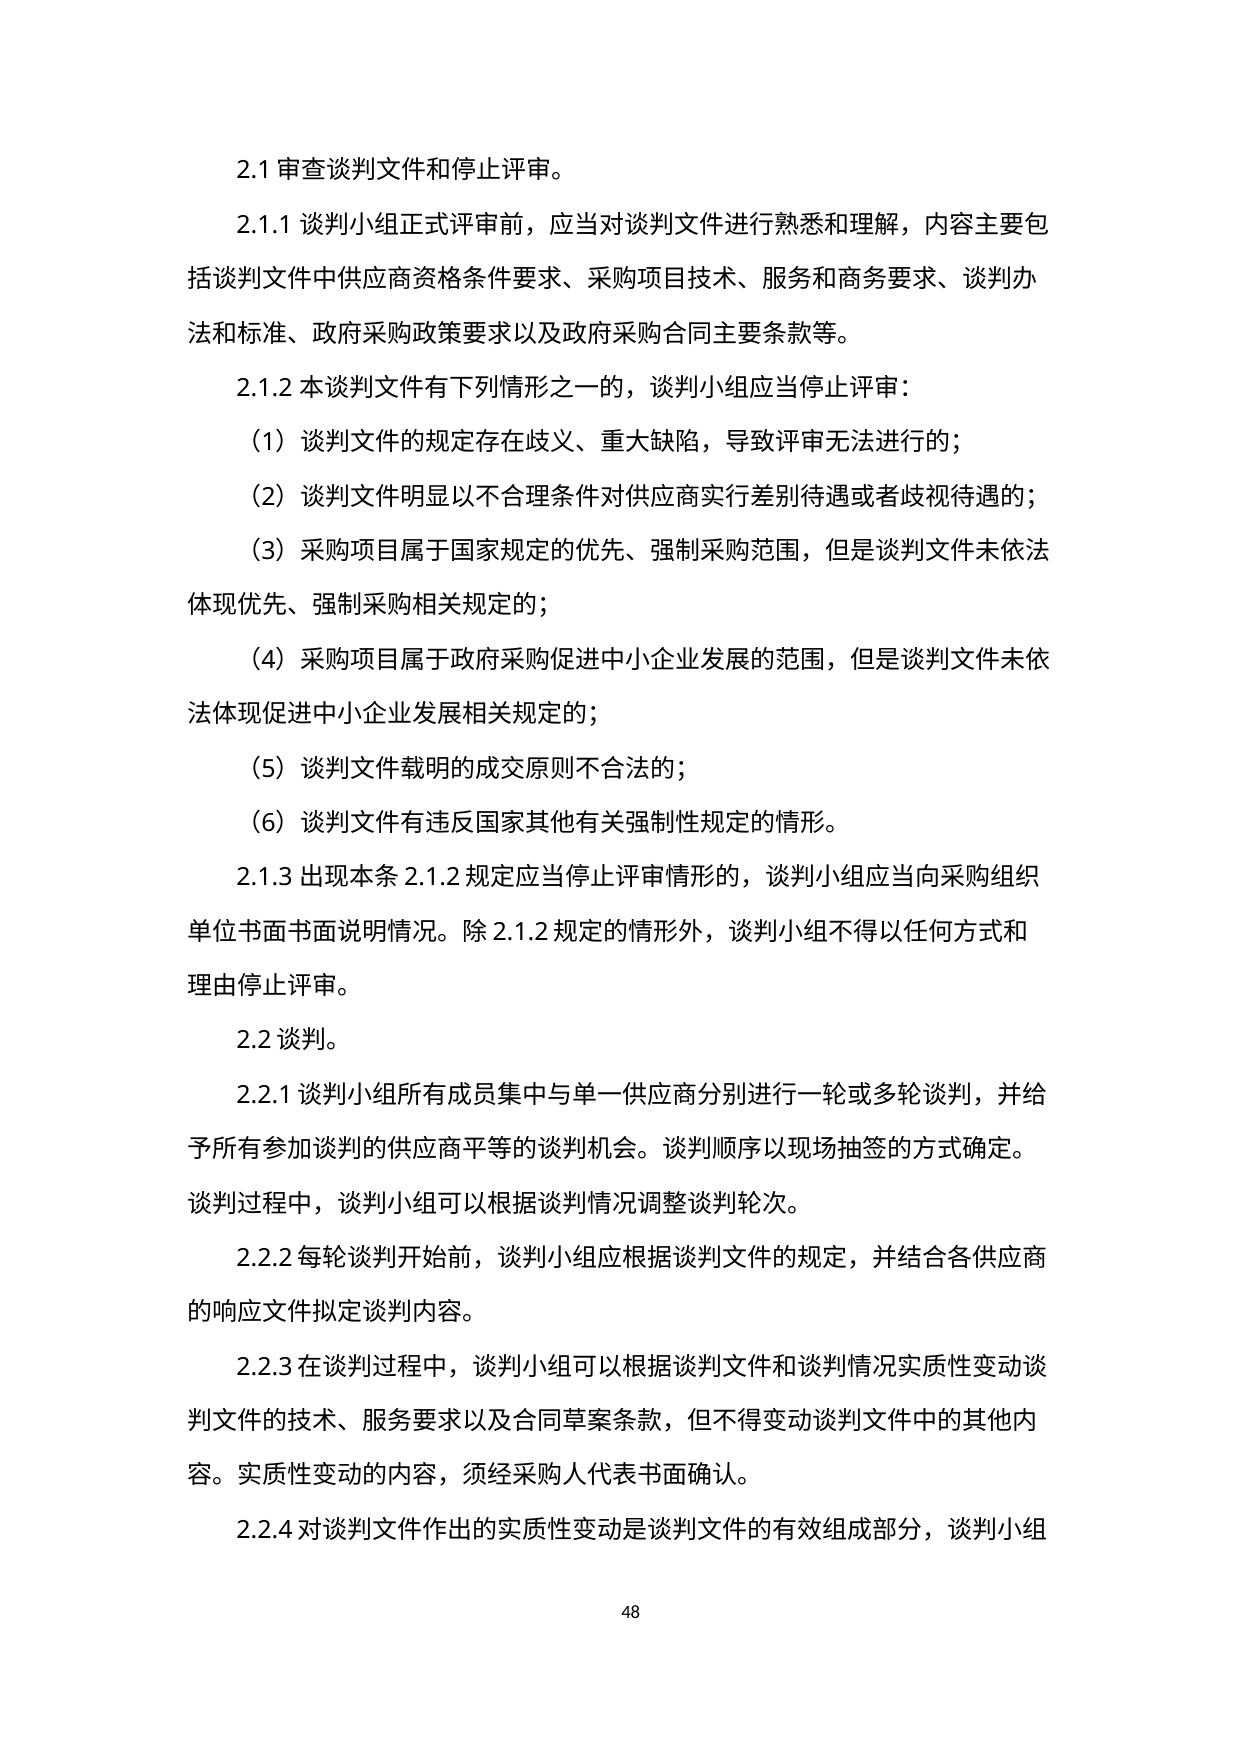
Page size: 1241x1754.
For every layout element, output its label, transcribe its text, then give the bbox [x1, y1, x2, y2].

subtitle 2.2.2每轮谈判开始前，谈判小组应根据谈判文件的规定，并结合各供应商的响应文件拟定谈判内容。 [187, 1237, 1053, 1328]
subtitle 2.1.1 谈判小组正式评审前，应当对谈判文件进行熟悉和理解，内容主要包括谈判文件中供应商资格条件要求、采购项目技术、服务和商务要求、谈判办法和标准、政府采购政策要求以及政府采购合同主要条款等。 [187, 204, 1053, 349]
subtitle 2.1.3 出现本条2.1.2规定应当停止评审情形的，谈判小组应当向采购组织单位书面书面说明情况。除2.1.2规定的情形外，谈判小组不得以任何方式和理由停止评审。 [187, 857, 1053, 1002]
subtitle （1）谈判文件的规定存在歧义、重大缺陷，导致评审无法进行的； [187, 422, 1053, 458]
subtitle （5）谈判文件载明的成交原则不合法的； [187, 748, 1053, 784]
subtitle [187, 1509, 1053, 1546]
subtitle 2.1.2 本谈判文件有下列情形之一的，谈判小组应当停止评审： [187, 367, 1053, 404]
subtitle （6）谈判文件有违反国家其他有关强制性规定的情形。 [187, 802, 1053, 839]
subtitle （4）采购项目属于政府采购促进中小企业发展的范围，但是谈判文件未依法体现促进中小企业发展相关规定的； [187, 639, 1053, 730]
subtitle 2.2.3在谈判过程中，谈判小组可以根据谈判文件和谈判情况实质性变动谈判文件的技术、服务要求以及合同草案条款，但不得变动谈判文件中的其他内容。实质性变动的内容，须经采购人代表书面确认。 [187, 1346, 1053, 1491]
subtitle （3）采购项目属于国家规定的优先、强制采购范围，但是谈判文件未依法体现优先、强制采购相关规定的； [187, 531, 1053, 621]
subtitle 2.2.1谈判小组所有成员集中与单一供应商分别进行一轮或多轮谈判，并给予所有参加谈判的供应商平等的谈判机会。谈判顺序以现场抽签的方式确定。谈判过程中，谈判小组可以根据谈判情况调整谈判轮次。 [187, 1074, 1053, 1219]
subtitle 2.2谈判。 [187, 1020, 1053, 1056]
subtitle （2）谈判文件明显以不合理条件对供应商实行差别待遇或者歧视待遇的； [187, 476, 1053, 512]
subtitle 2.1审查谈判文件和停止评审。 [187, 150, 1053, 186]
